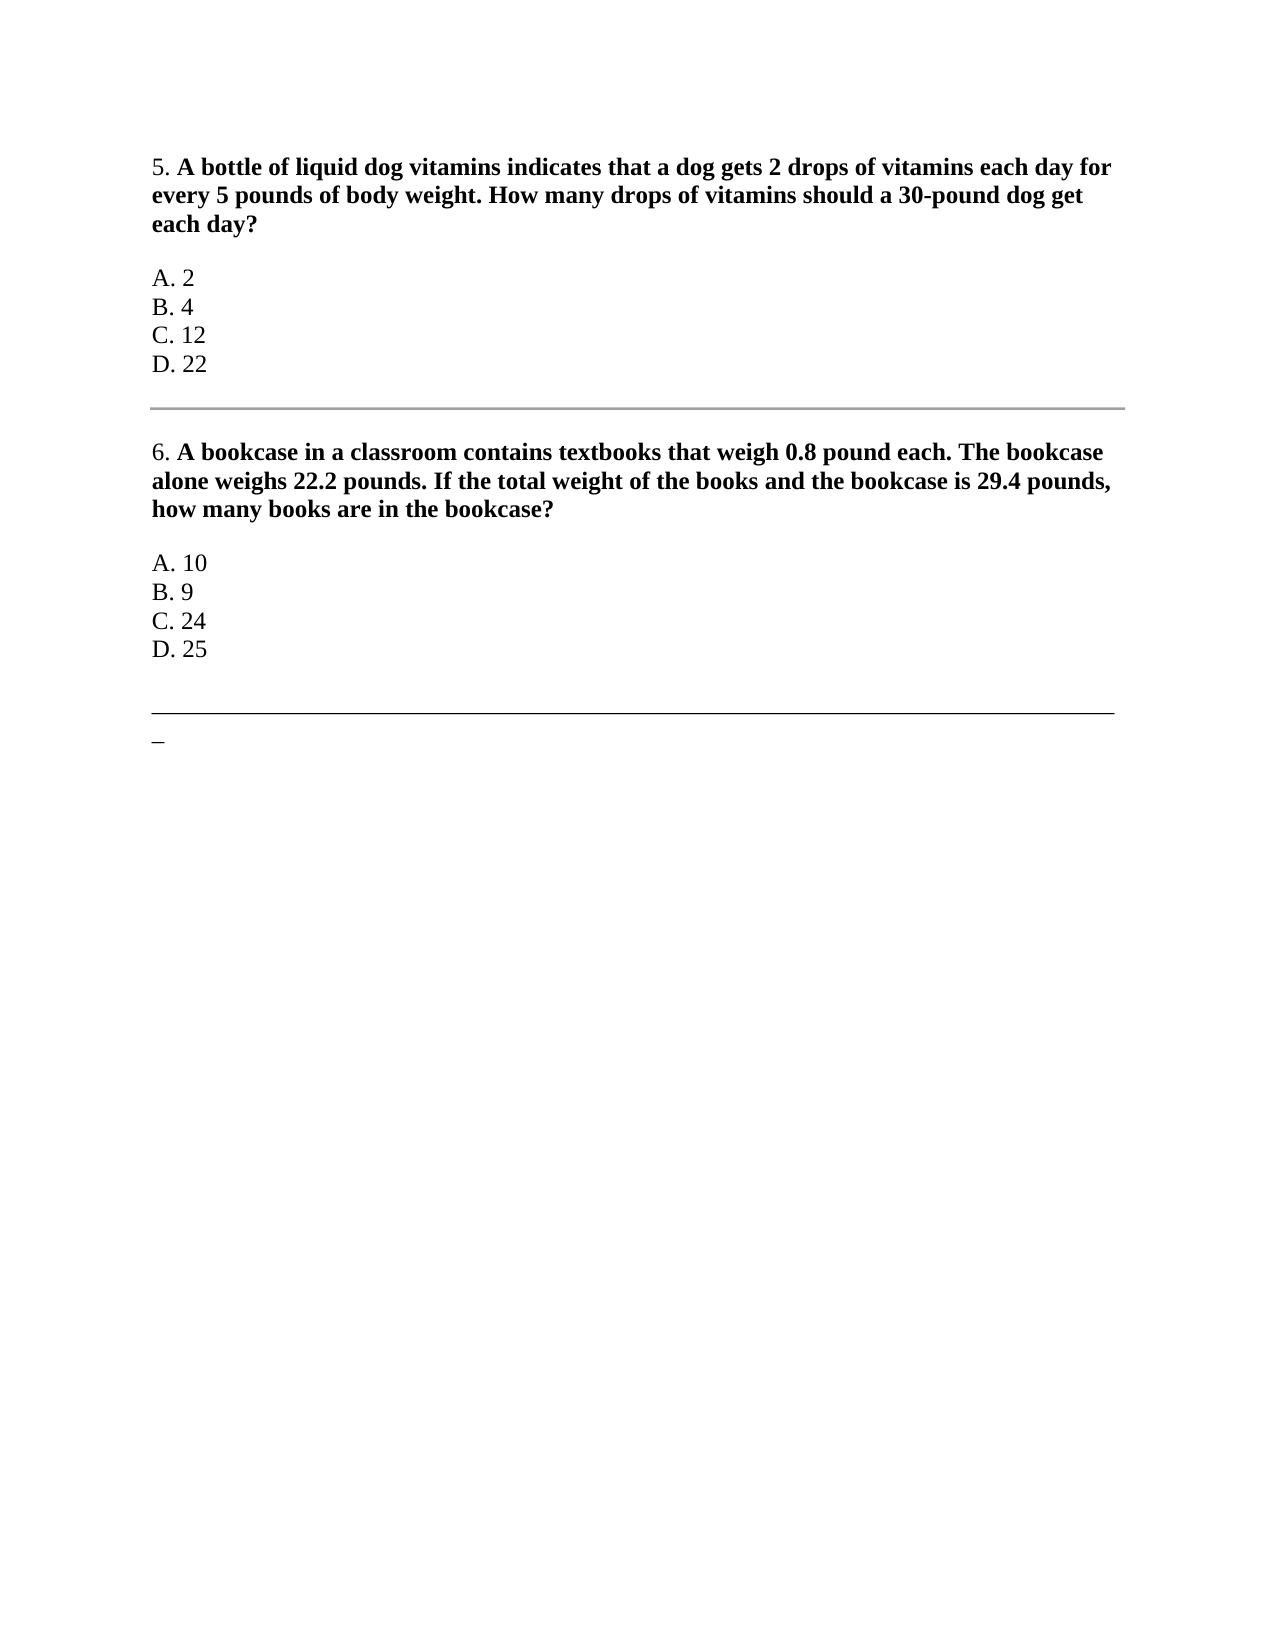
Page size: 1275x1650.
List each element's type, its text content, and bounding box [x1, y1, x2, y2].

table_cell 5. A bottle of liquid dog vitamins indicates that a dog gets 2 drops of vitamins each day for every 5 pounds of body weight. How many drops of vitamins should a 30-pound dog get each day? A. 2 B. 4 C. 12 D. 22 [150, 150, 1115, 407]
table_header 6. A bookcase in a classroom contains textbooks that weigh 0.8 pound each. The bookcase alone weighs 22.2 pounds. If the total weight of the books and the bookcase is 29.4 pounds, how many books are in the bookcase? A. 10 B. 9 C. 24 D. 25 ______________________________________________________________________________ [150, 435, 1125, 775]
